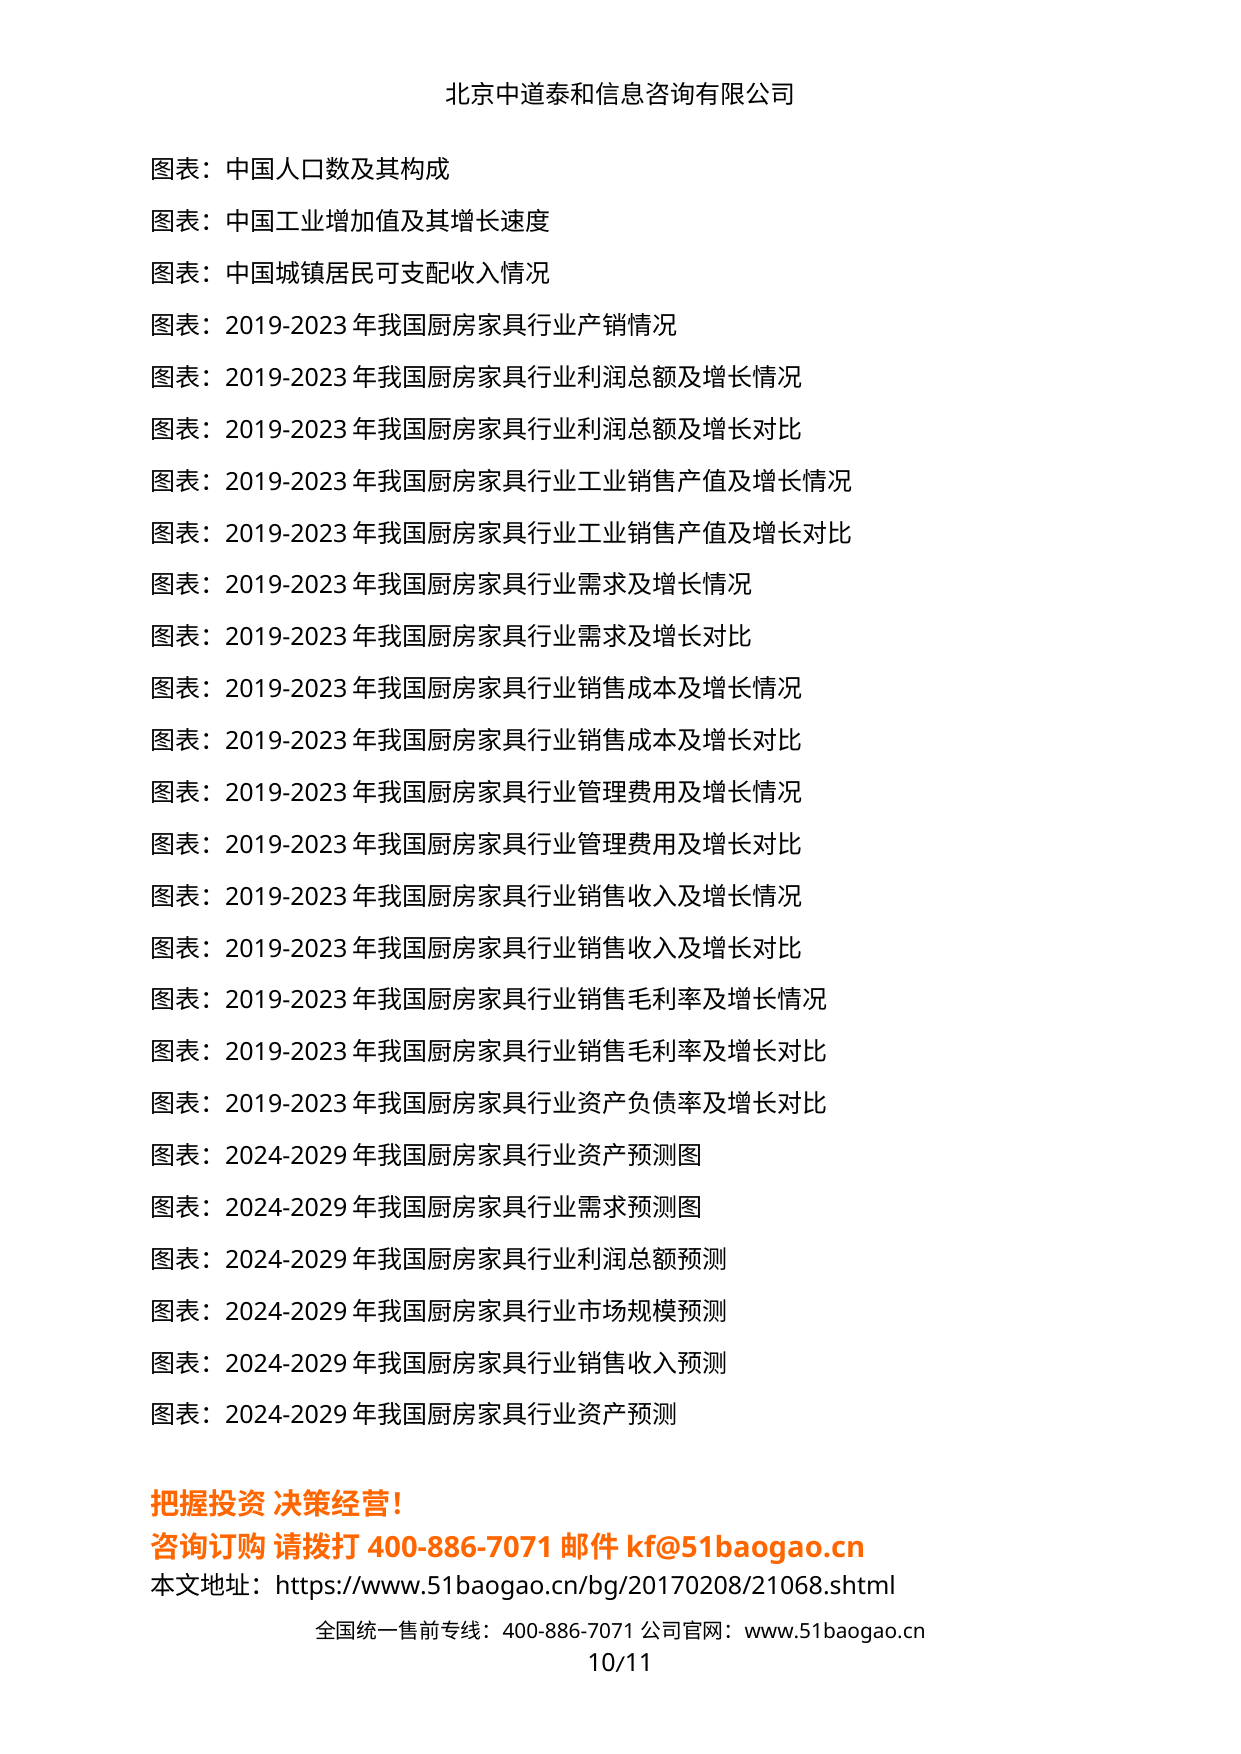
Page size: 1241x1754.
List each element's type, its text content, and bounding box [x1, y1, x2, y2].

text 把握投资 决策经营！咨询订购 请拨打 400-886-7071 邮件 kf@51baogao.cn本文地址：https://www.51baogao.cn/bg/20170208/21068.shtml [150, 1447, 1090, 1602]
text 图表：2024-2029年我国厨房家具行业需求预测图 [150, 1187, 1090, 1224]
text 图表：2019-2023年我国厨房家具行业产销情况 [150, 306, 1090, 342]
text 图表：2019-2023年我国厨房家具行业销售成本及增长对比 [150, 721, 1090, 757]
text 图表：2019-2023年我国厨房家具行业资产负债率及增长对比 [150, 1084, 1090, 1120]
text 图表：2019-2023年我国厨房家具行业销售毛利率及增长对比 [150, 1032, 1090, 1068]
text 图表：中国城镇居民可支配收入情况 [150, 254, 1090, 290]
text 图表：2019-2023年我国厨房家具行业需求及增长对比 [150, 617, 1090, 653]
text 图表：2019-2023年我国厨房家具行业工业销售产值及增长情况 [150, 461, 1090, 497]
text 图表：2024-2029年我国厨房家具行业利润总额预测 [150, 1239, 1090, 1276]
text 图表：2024-2029年我国厨房家具行业销售收入预测 [150, 1343, 1090, 1379]
text 图表：2019-2023年我国厨房家具行业销售成本及增长情况 [150, 669, 1090, 705]
text 图表：2019-2023年我国厨房家具行业销售毛利率及增长情况 [150, 980, 1090, 1016]
text 图表：中国人口数及其构成 [150, 150, 1090, 186]
text 图表：2024-2029年我国厨房家具行业市场规模预测 [150, 1291, 1090, 1327]
text 图表：2019-2023年我国厨房家具行业工业销售产值及增长对比 [150, 513, 1090, 549]
text 图表：2019-2023年我国厨房家具行业需求及增长情况 [150, 565, 1090, 601]
text 图表：2019-2023年我国厨房家具行业销售收入及增长情况 [150, 876, 1090, 912]
text 图表：中国工业增加值及其增长速度 [150, 202, 1090, 238]
text 图表：2024-2029年我国厨房家具行业资产预测 [150, 1395, 1090, 1431]
text 图表：2019-2023年我国厨房家具行业管理费用及增长情况 [150, 772, 1090, 809]
text 图表：2019-2023年我国厨房家具行业销售收入及增长对比 [150, 928, 1090, 964]
text 图表：2019-2023年我国厨房家具行业利润总额及增长对比 [150, 409, 1090, 446]
text 图表：2024-2029年我国厨房家具行业资产预测图 [150, 1136, 1090, 1172]
text 图表：2019-2023年我国厨房家具行业管理费用及增长对比 [150, 824, 1090, 861]
text 图表：2019-2023年我国厨房家具行业利润总额及增长情况 [150, 357, 1090, 394]
